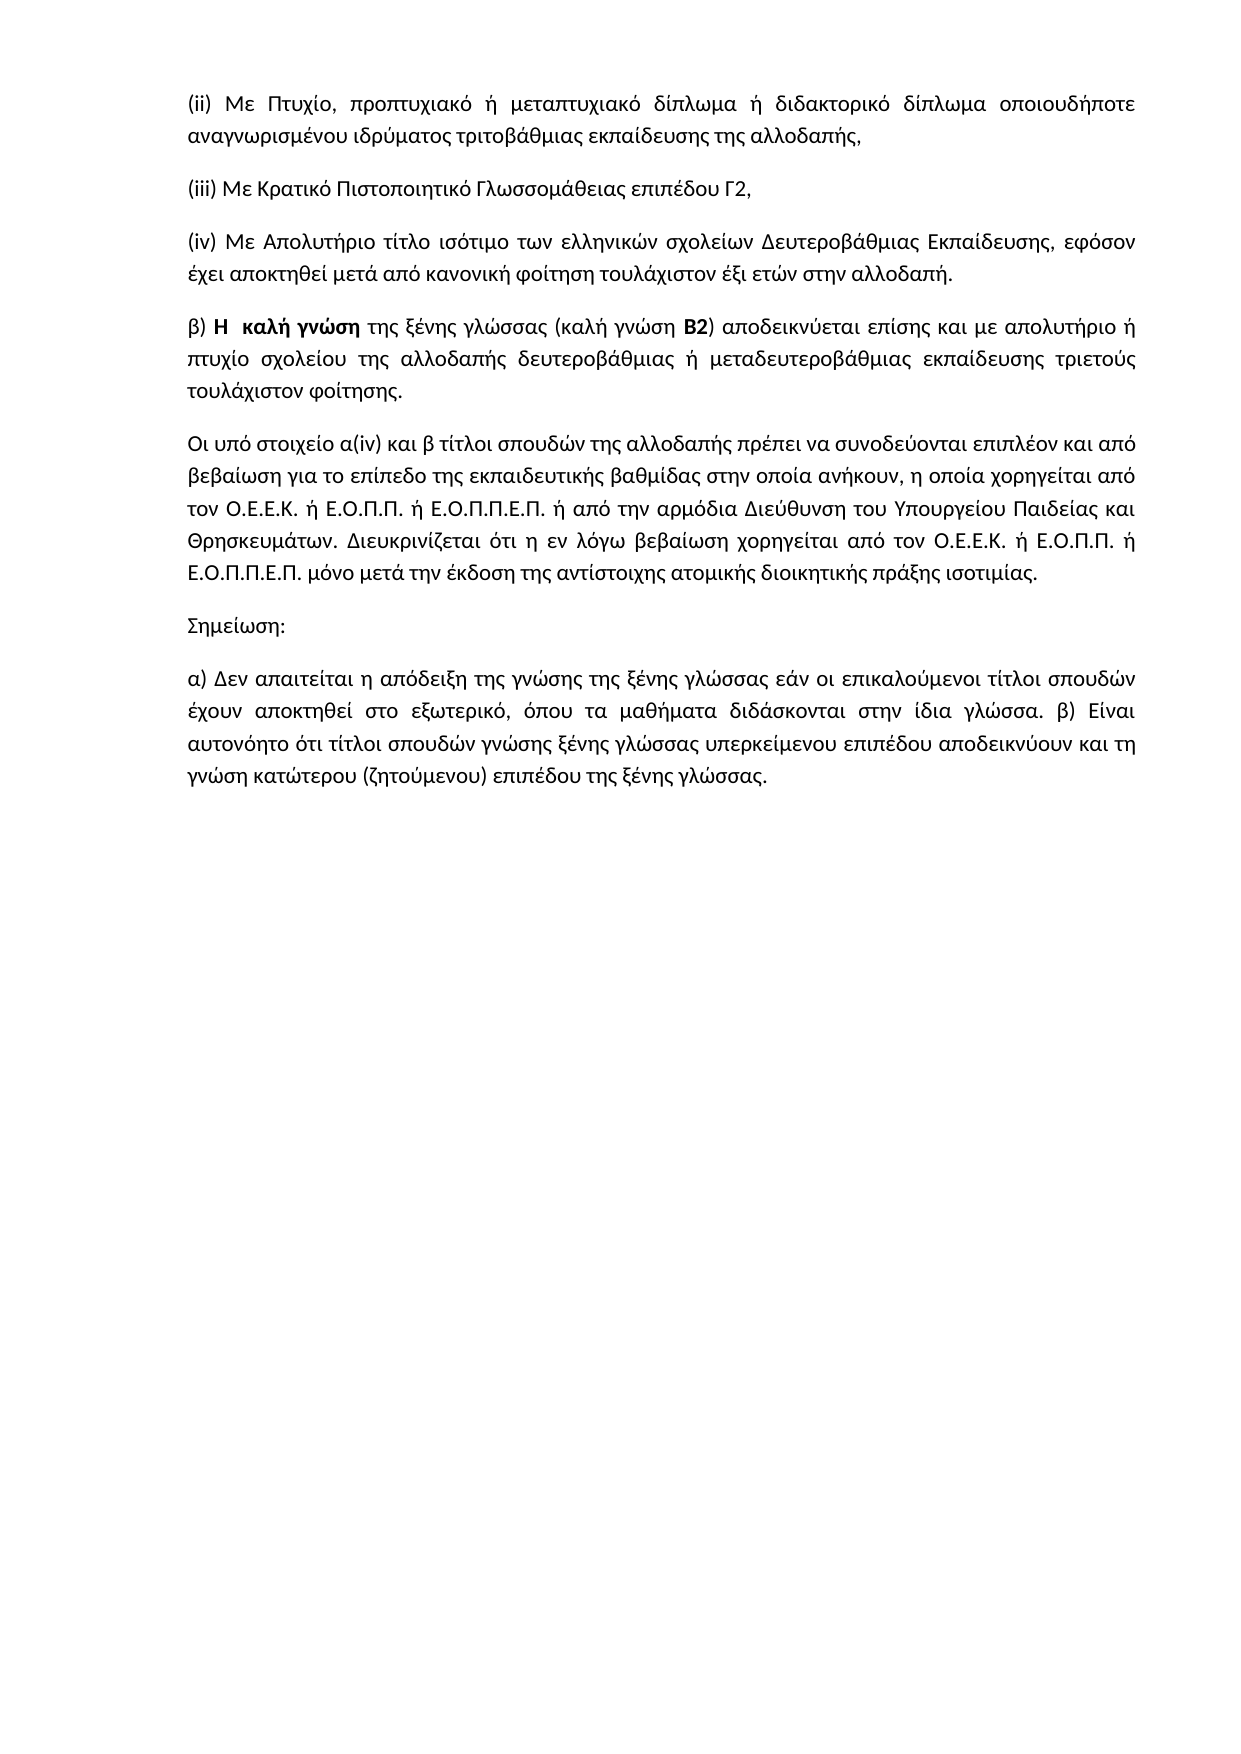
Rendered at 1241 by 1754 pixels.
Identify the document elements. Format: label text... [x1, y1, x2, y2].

text (iv) Με Απολυτήριο τίτλο ισότιμο των ελληνικών σχολείων Δευτεροβάθμιας Εκπαίδευσης, εφόσον έχει αποκτηθεί μετά από κανονική φοίτηση τουλάχιστον έξι ετών στην αλλοδαπή. [187, 227, 1137, 287]
text Οι υπό στοιχείο α(iv) και β τίτλοι σπουδών της αλλοδαπής πρέπει να συνοδεύονται επιπλέον και από βεβαίωση για το επίπεδο της εκπαιδευτικής βαθμίδας στην οποία ανήκουν, η οποία χορηγείται από τον Ο.Ε.Ε.Κ. ή Ε.Ο.Π.Π. ή Ε.Ο.Π.Π.Ε.Π. ή από την αρμόδια Διεύθυνση του Υπουργείου Παιδείας και Θρησκευμάτων. Διευκρινίζεται ότι η εν λόγω βεβαίωση χορηγείται από τον Ο.Ε.Ε.Κ. ή Ε.Ο.Π.Π. ή Ε.Ο.Π.Π.Ε.Π. μόνο μετά την έκδοση της αντίστοιχης ατομικής διοικητικής πράξης ισοτιμίας. [187, 429, 1137, 586]
text α) Δεν απαιτείται η απόδειξη της γνώσης της ξένης γλώσσας εάν οι επικαλούμενοι τίτλοι σπουδών έχουν αποκτηθεί στο εξωτερικό, όπου τα μαθήματα διδάσκονται στην ίδια γλώσσα. β) Είναι αυτονόητο ότι τίτλοι σπουδών γνώσης ξένης γλώσσας υπερκείμενου επιπέδου αποδεικνύουν και τη γνώση κατώτερου (ζητούμενου) επιπέδου της ξένης γλώσσας. [187, 664, 1137, 789]
text Σημείωση: [187, 611, 1137, 639]
text (iii) Με Κρατικό Πιστοποιητικό Γλωσσομάθειας επιπέδου Γ2, [187, 174, 1137, 202]
text (ii) Με Πτυχίο, προπτυχιακό ή μεταπτυχιακό δίπλωμα ή διδακτορικό δίπλωμα οποιουδήποτε αναγνωρισμένου ιδρύματος τριτοβάθμιας εκπαίδευσης της αλλοδαπής, [187, 89, 1137, 149]
text β) Η καλή γνώση της ξένης γλώσσας (καλή γνώση Β2) αποδεικνύεται επίσης και με απολυτήριο ή πτυχίο σχολείου της αλλοδαπής δευτεροβάθμιας ή μεταδευτεροβάθμιας εκπαίδευσης τριετούς τουλάχιστον φοίτησης. [187, 312, 1137, 404]
